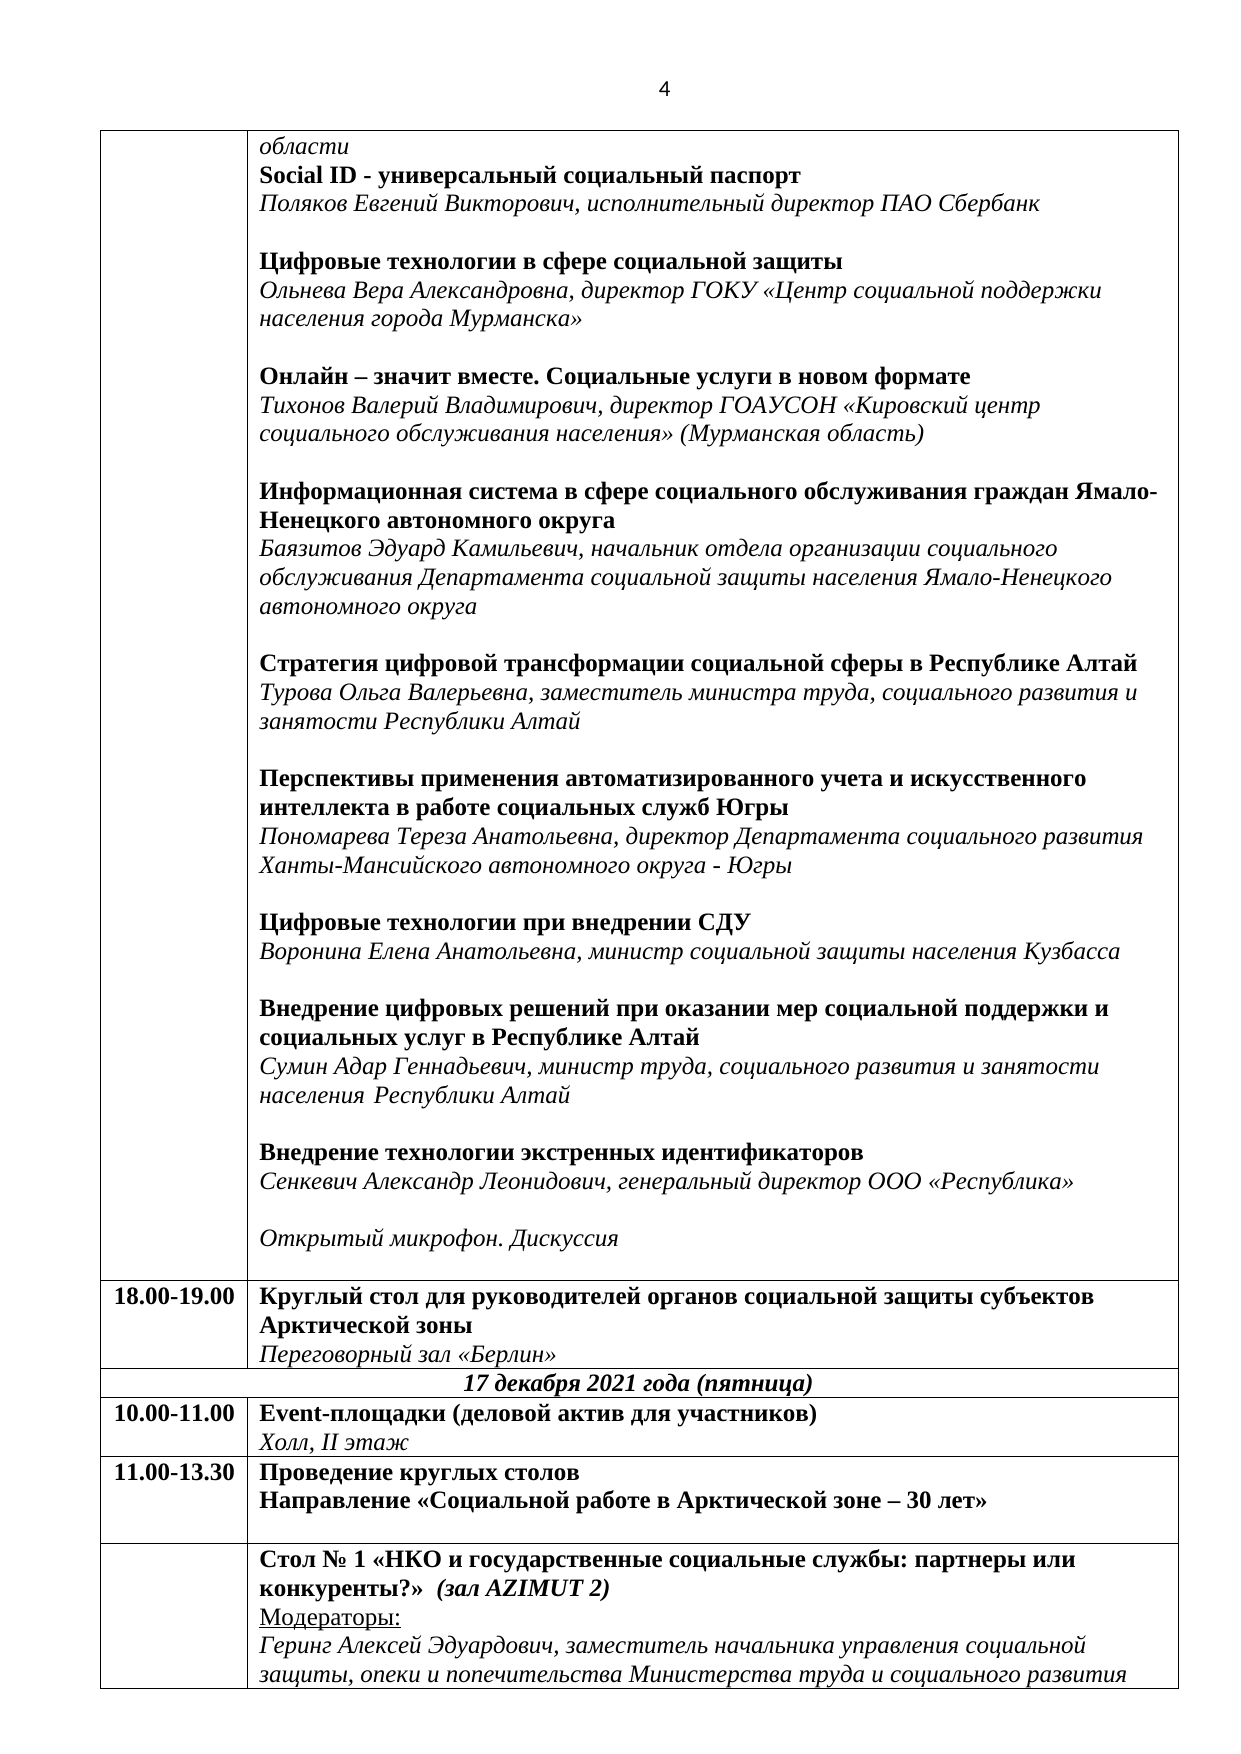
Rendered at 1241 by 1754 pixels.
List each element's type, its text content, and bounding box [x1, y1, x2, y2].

table_cell 10.00-11.00 [101, 1398, 247, 1456]
table_cell Проведение круглых столов Направление «Социальной работе в Арктической зоне – 30 лет» [248, 1457, 1178, 1543]
table_cell 17 декабря 2021 года (пятница) [101, 1369, 1178, 1397]
table_cell Event-площадки (деловой актив для участников) Холл, II этаж [248, 1398, 1178, 1456]
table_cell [248, 1544, 1178, 1688]
table_cell [101, 1544, 247, 1688]
table_cell 18.00-19.00 [101, 1281, 247, 1367]
table_cell Круглый стол для руководителей органов социальной защиты субъектов Арктической зоны Переговорный зал «Берлин» [248, 1281, 1178, 1367]
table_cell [248, 131, 1178, 1280]
table_cell 11.00-13.30 [101, 1457, 247, 1543]
